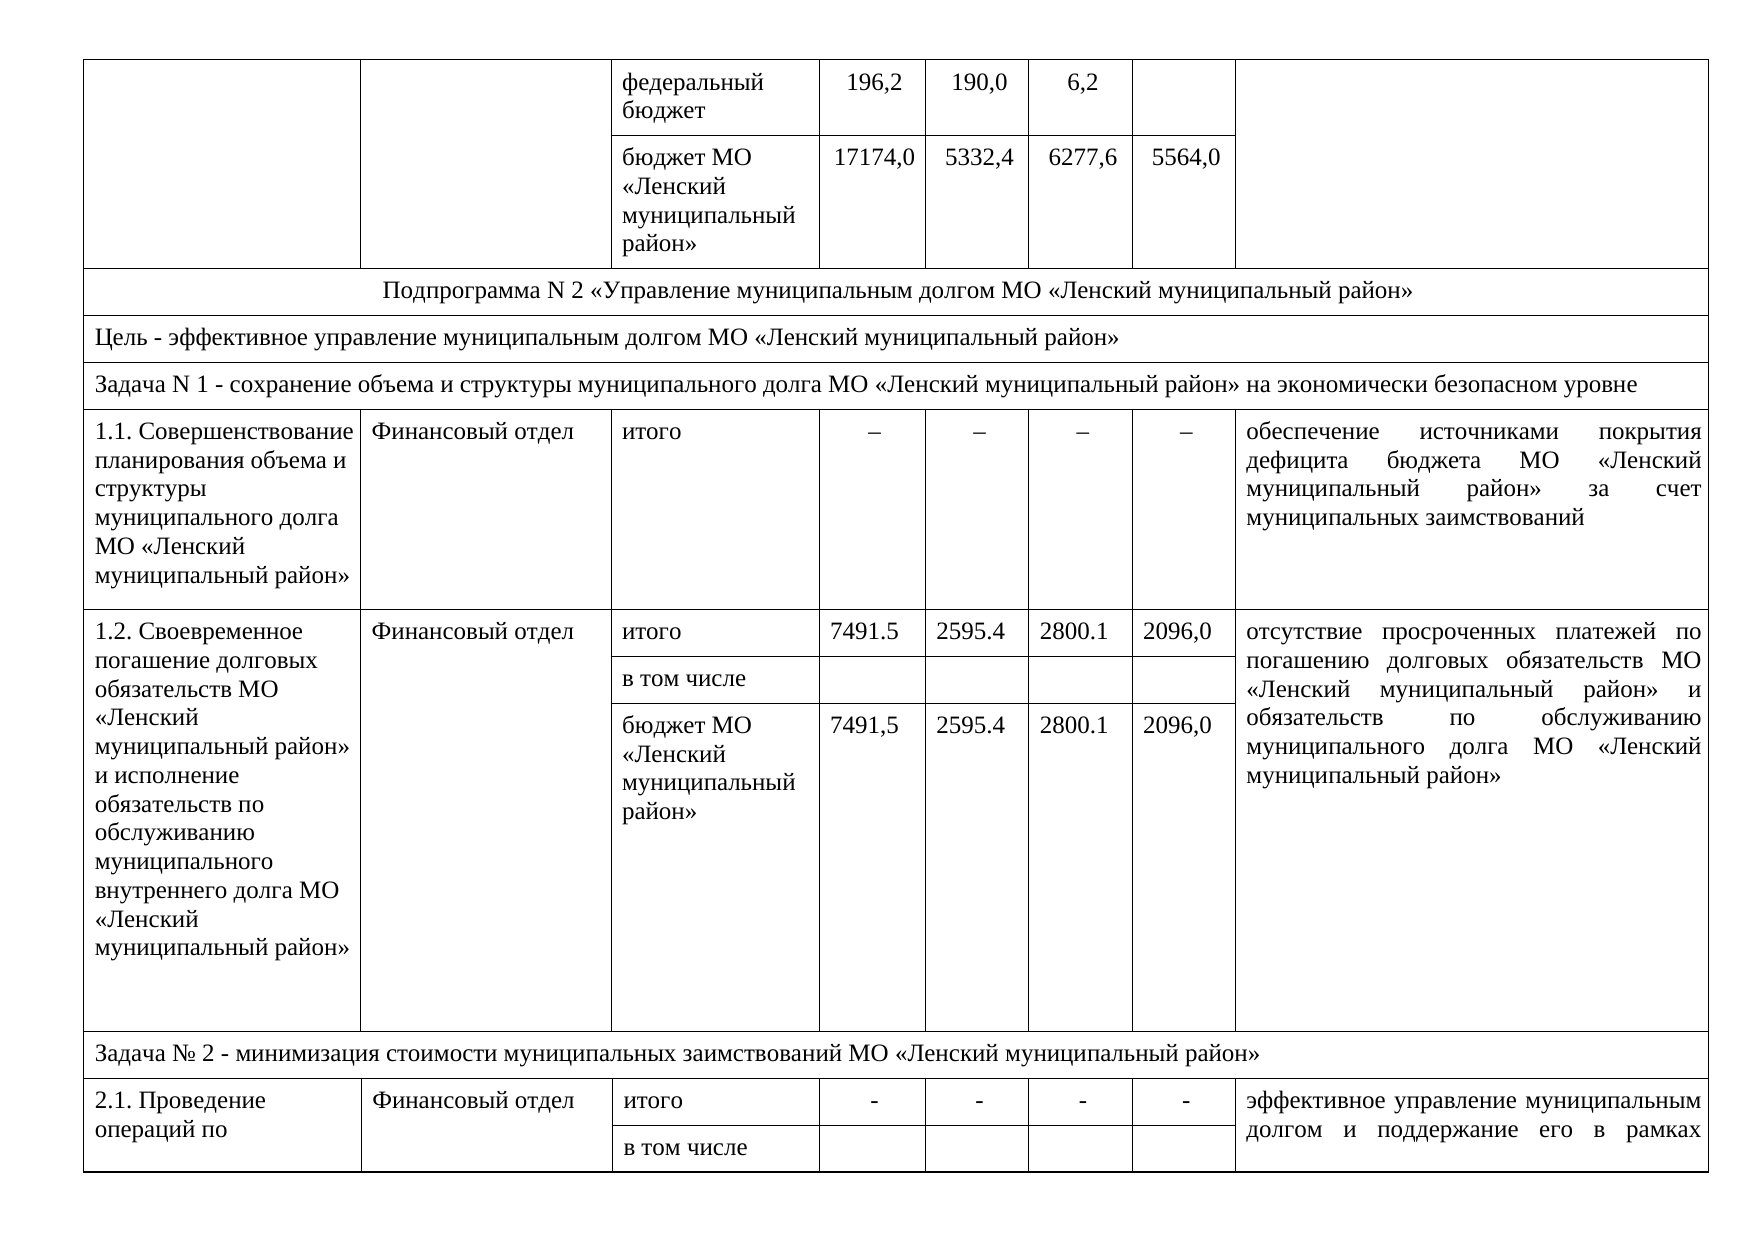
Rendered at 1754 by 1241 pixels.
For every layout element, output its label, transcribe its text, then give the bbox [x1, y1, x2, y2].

table_cell 7491.5 [820, 610, 925, 656]
table_cell 6277,6 [1029, 136, 1132, 268]
table_cell 7491,5 [820, 704, 925, 1031]
table_cell 196,2 [820, 60, 925, 135]
table_cell отсутствие просроченных платежей по погашению долговых обязательств МО «Ленский муниципальный район» и обязательств по обслуживанию муниципального долга МО «Ленский муниципальный район» [1236, 610, 1708, 1031]
table_cell [1029, 1126, 1132, 1171]
table_cell в том числе [612, 657, 819, 702]
table_cell Задача № 2 - минимизация стоимости муниципальных заимствований МО «Ленский муниципальный район» [84, 1032, 1708, 1078]
table_cell 2800.1 [1029, 610, 1132, 656]
table_cell Задача N 1 - сохранение объема и структуры муниципального долга МО «Ленский муниципальный район» на экономически безопасном уровне [84, 363, 1708, 408]
table_cell [926, 657, 1028, 702]
table_cell итого [613, 1079, 819, 1124]
table_cell [820, 1126, 925, 1171]
table_cell 5564,0 [1133, 136, 1235, 268]
table_cell [926, 1126, 1028, 1171]
table_cell 2096,0 [1133, 704, 1235, 1031]
table_cell Подпрограмма N 2 «Управление муниципальным долгом МО «Ленский муниципальный район» [84, 269, 1708, 315]
table_cell - [1133, 1079, 1235, 1124]
table_cell – [926, 410, 1028, 609]
table_cell – [820, 410, 925, 609]
table_cell 190,0 [926, 60, 1028, 135]
table_cell – [1133, 410, 1235, 609]
table_cell обеспечение источниками покрытия дефицита бюджета МО «Ленский муниципальный район» за счет муниципальных заимствований [1236, 410, 1708, 609]
table_cell 2595.4 [926, 610, 1028, 656]
table_cell Финансовый отдел [361, 410, 611, 609]
table_cell 1.1. Совершенствование планирования объема и структуры муниципального долга МО «Ленский муниципальный район» [84, 410, 360, 609]
table_cell 2096,0 [1133, 610, 1235, 656]
table_cell 1.2. Своевременное погашение долговых обязательств МО «Ленский муниципальный район» и исполнение обязательств по обслуживанию муниципального внутреннего долга МО «Ленский муниципальный район» [84, 610, 360, 1031]
table_cell итого [612, 410, 819, 609]
table_cell 17174,0 [820, 136, 925, 268]
table_cell [820, 657, 925, 702]
table_cell - [926, 1079, 1028, 1124]
table_cell [1133, 657, 1235, 702]
table_cell Цель - эффективное управление муниципальным долгом МО «Ленский муниципальный район» [84, 316, 1708, 362]
table_cell в том числе [613, 1126, 819, 1171]
table_cell - [1029, 1079, 1132, 1124]
table_cell – [1029, 410, 1132, 609]
table_cell 5332,4 [926, 136, 1028, 268]
table_cell итого [612, 610, 819, 656]
table_cell [1029, 657, 1132, 702]
table_cell 6,2 [1029, 60, 1132, 135]
table_cell [1133, 60, 1235, 135]
table_cell - [820, 1079, 925, 1124]
table_cell 2.1. Проведение операций по управлению муниципальным долгом МО «Ленский муниципальный район», направленных на оптимизацию его структуры [84, 1079, 361, 1171]
table_cell 2800.1 [1029, 704, 1132, 1031]
table_cell бюджет МО «Ленский муниципальный район» [612, 704, 819, 1031]
table_cell эффективное управление муниципальным долгом и поддержание его в рамках законодательно установленных ограничений [1236, 1079, 1708, 1171]
table_cell федеральный бюджет [612, 60, 819, 135]
table_cell бюджет МО «Ленский муниципальный район» [612, 136, 819, 268]
table_cell 2595.4 [926, 704, 1028, 1031]
table_cell Финансовый отдел [362, 1079, 612, 1171]
table_cell Финансовый отдел [361, 610, 611, 1031]
table_cell [1133, 1126, 1235, 1171]
